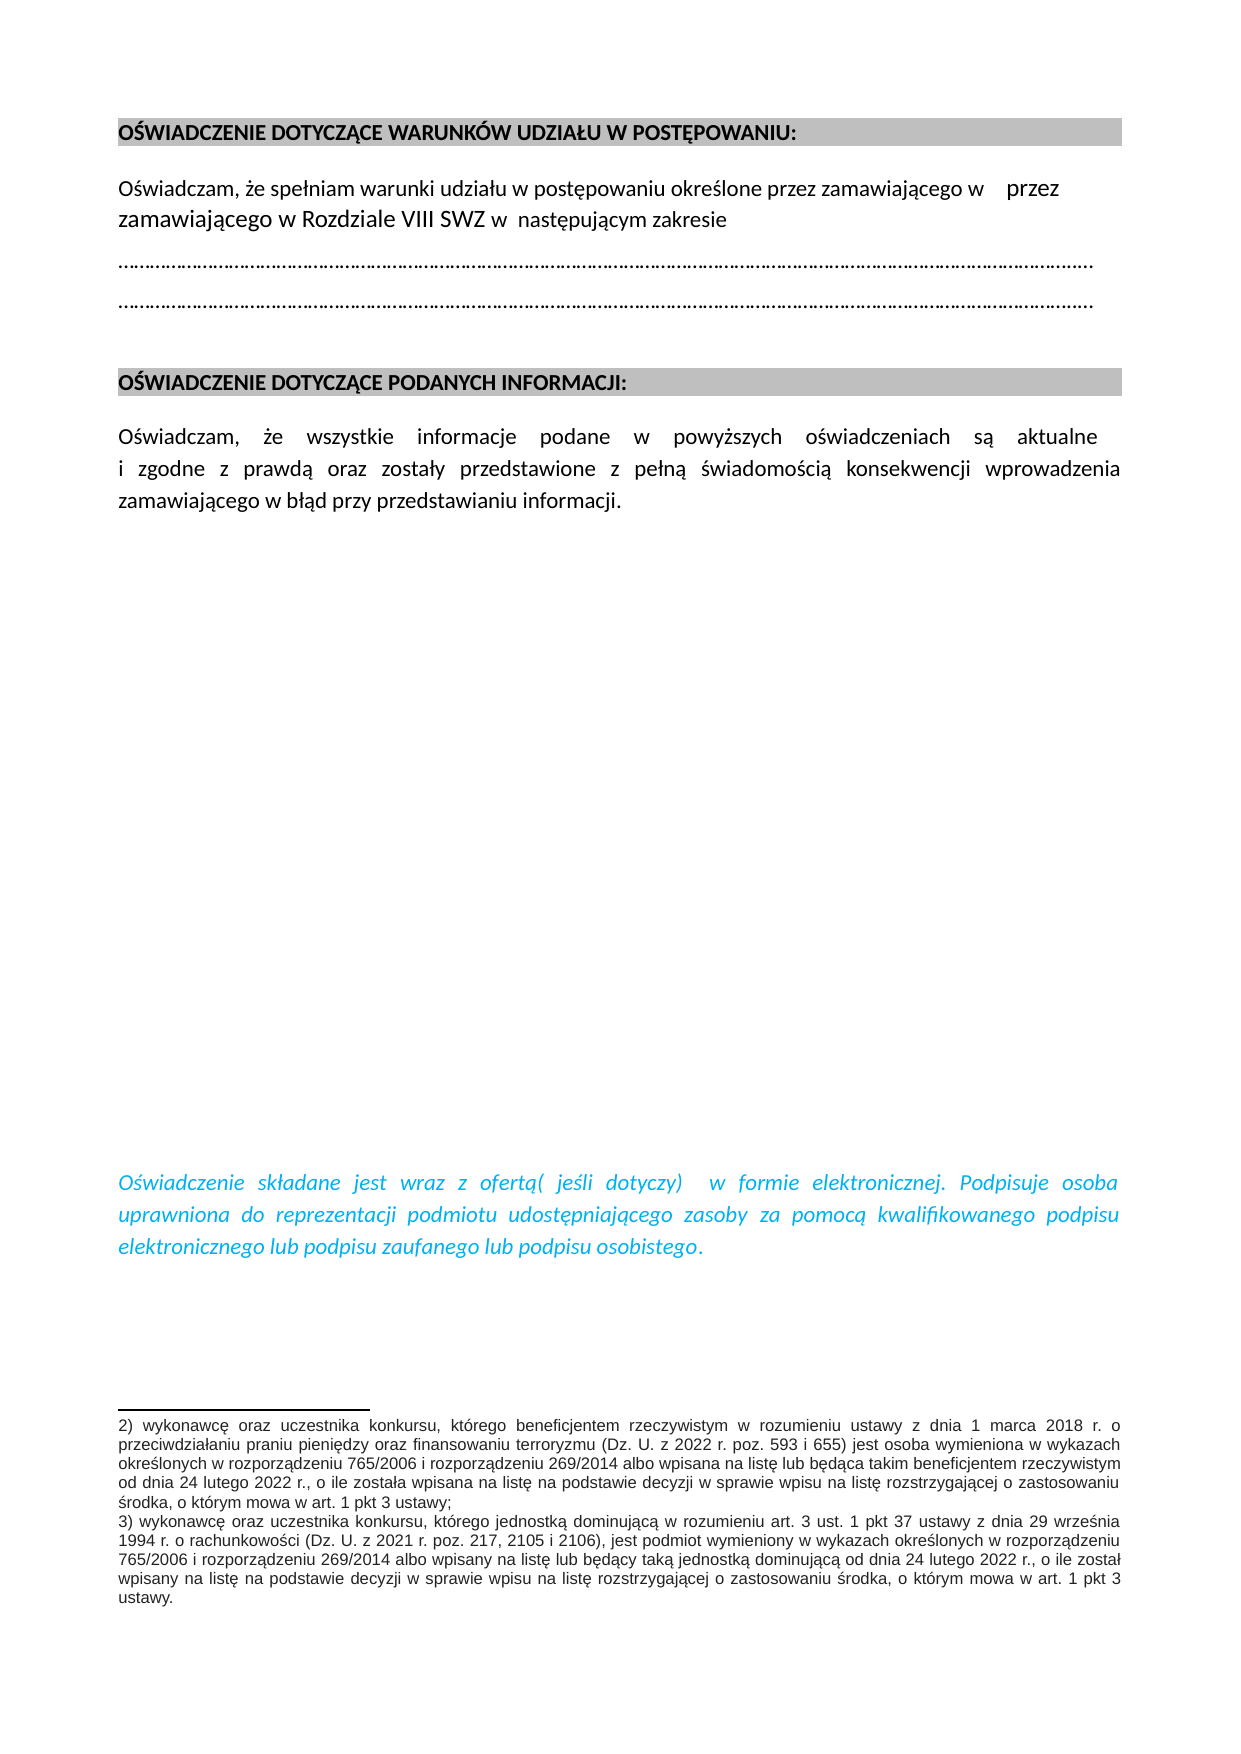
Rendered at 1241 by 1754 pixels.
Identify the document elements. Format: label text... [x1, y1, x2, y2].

text OŚWIADCZENIE DOTYCZĄCE PODANYCH INFORMACJI: [118, 368, 1122, 396]
text Oświadczenie składane jest wraz z ofertą( jeśli dotyczy) w formie elektronicznej. Podpisuje osoba uprawniona do reprezentacji podmiotu udostępniającego zasoby za pomocą kwalifikowanego podpisu elektronicznego lub podpisu zaufanego lub podpisu osobistego. [118, 1168, 1122, 1260]
text ………………………………………………………………………………………………………………………………………………………………..… [118, 246, 1122, 274]
text Oświadczam, że spełniam warunki udziału w postępowaniu określone przez zamawiającego w przez zamawiającego w Rozdziale VIII SWZ w następującym zakresie [118, 173, 1122, 234]
text Oświadczam, że wszystkie informacje podane w powyższych oświadczeniach są aktualne i zgodne z prawdą oraz zostały przedstawione z pełną świadomością konsekwencji wprowadzenia zamawiającego w błąd przy przedstawianiu informacji. [118, 422, 1122, 514]
text ………………………………………………………………………………………………………………………………………………………………..… [118, 287, 1122, 315]
text OŚWIADCZENIE DOTYCZĄCE WARUNKÓW UDZIAŁU W POSTĘPOWANIU: [118, 118, 1122, 146]
